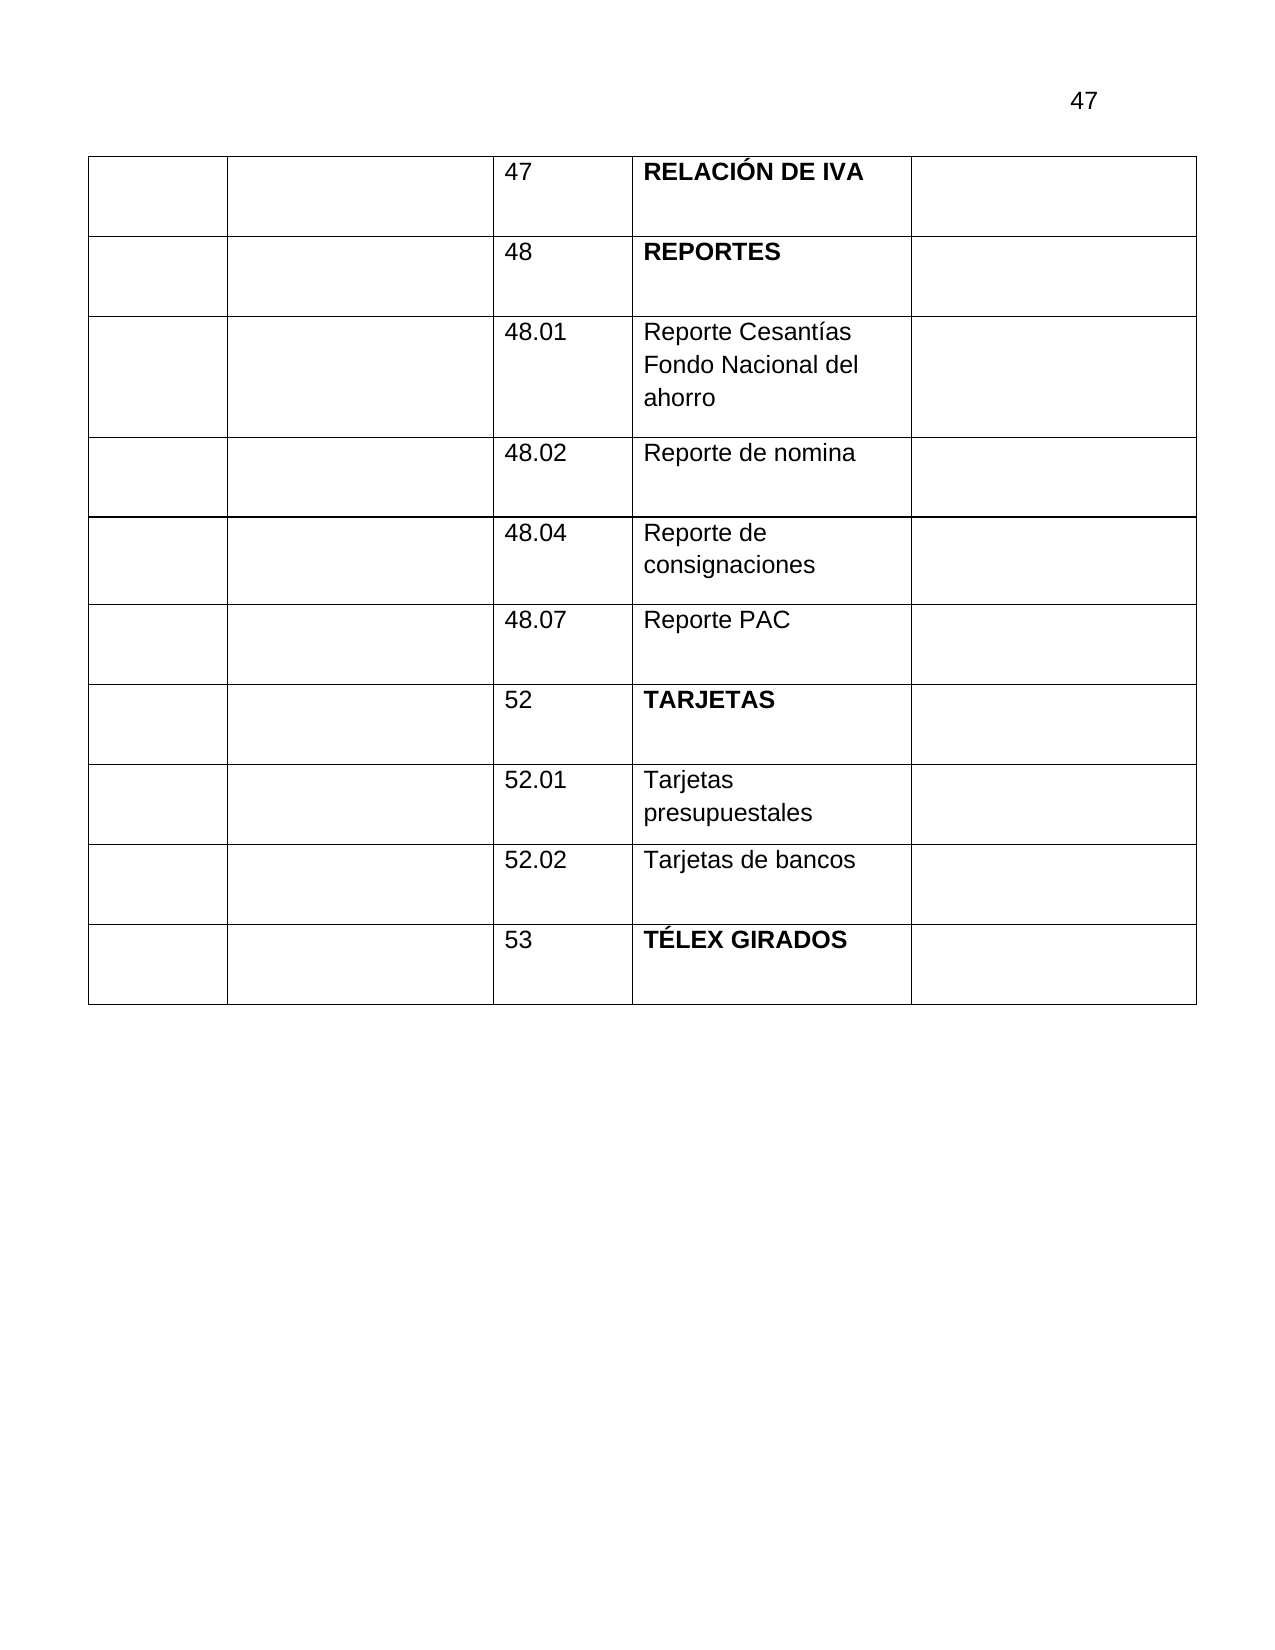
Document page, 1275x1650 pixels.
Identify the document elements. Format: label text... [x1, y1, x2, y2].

table_cell [912, 685, 1196, 764]
table_cell 48 [494, 237, 632, 316]
table_cell [89, 765, 227, 844]
table_cell [912, 237, 1196, 316]
table_cell Tarjetas de bancos [633, 845, 911, 923]
table_cell 48.04 [494, 518, 632, 604]
table_cell 47 [494, 157, 632, 236]
table_cell TARJETAS [633, 685, 911, 764]
table_cell [912, 518, 1196, 604]
table_cell [89, 518, 227, 604]
table_cell [912, 317, 1196, 437]
table_cell 52 [494, 685, 632, 764]
table_cell [228, 925, 493, 1003]
table_cell [89, 845, 227, 923]
table_cell 48.02 [494, 438, 632, 516]
table_cell [228, 237, 493, 316]
table_cell 52.02 [494, 845, 632, 923]
table_cell 53 [494, 925, 632, 1003]
table_cell [912, 925, 1196, 1003]
table_cell Reporte de nomina [633, 438, 911, 516]
table_cell [912, 605, 1196, 684]
table_cell [89, 925, 227, 1003]
table_cell 48.07 [494, 605, 632, 684]
table_cell [228, 845, 493, 923]
table_cell [228, 765, 493, 844]
table_cell RELACIÓN DE IVA [633, 157, 911, 236]
table_cell Reporte de consignaciones [633, 518, 911, 604]
table_cell [89, 157, 227, 236]
table_cell [89, 605, 227, 684]
table_cell [912, 765, 1196, 844]
table_cell 48.01 [494, 317, 632, 437]
table_cell [89, 317, 227, 437]
table_cell [912, 157, 1196, 236]
table_cell [228, 605, 493, 684]
table_cell [89, 685, 227, 764]
table_cell [228, 317, 493, 437]
table_cell [228, 518, 493, 604]
table_cell TÉLEX GIRADOS [633, 925, 911, 1003]
table_cell Reporte PAC [633, 605, 911, 684]
table_cell [89, 438, 227, 516]
table_cell [228, 685, 493, 764]
table_cell [912, 438, 1196, 516]
table_cell [228, 438, 493, 516]
table_cell REPORTES [633, 237, 911, 316]
table_cell Reporte Cesantías Fondo Nacional del ahorro [633, 317, 911, 437]
table_cell 52.01 [494, 765, 632, 844]
table_cell Tarjetas presupuestales [633, 765, 911, 844]
table_cell [89, 237, 227, 316]
table_cell [228, 157, 493, 236]
table_cell [912, 845, 1196, 923]
